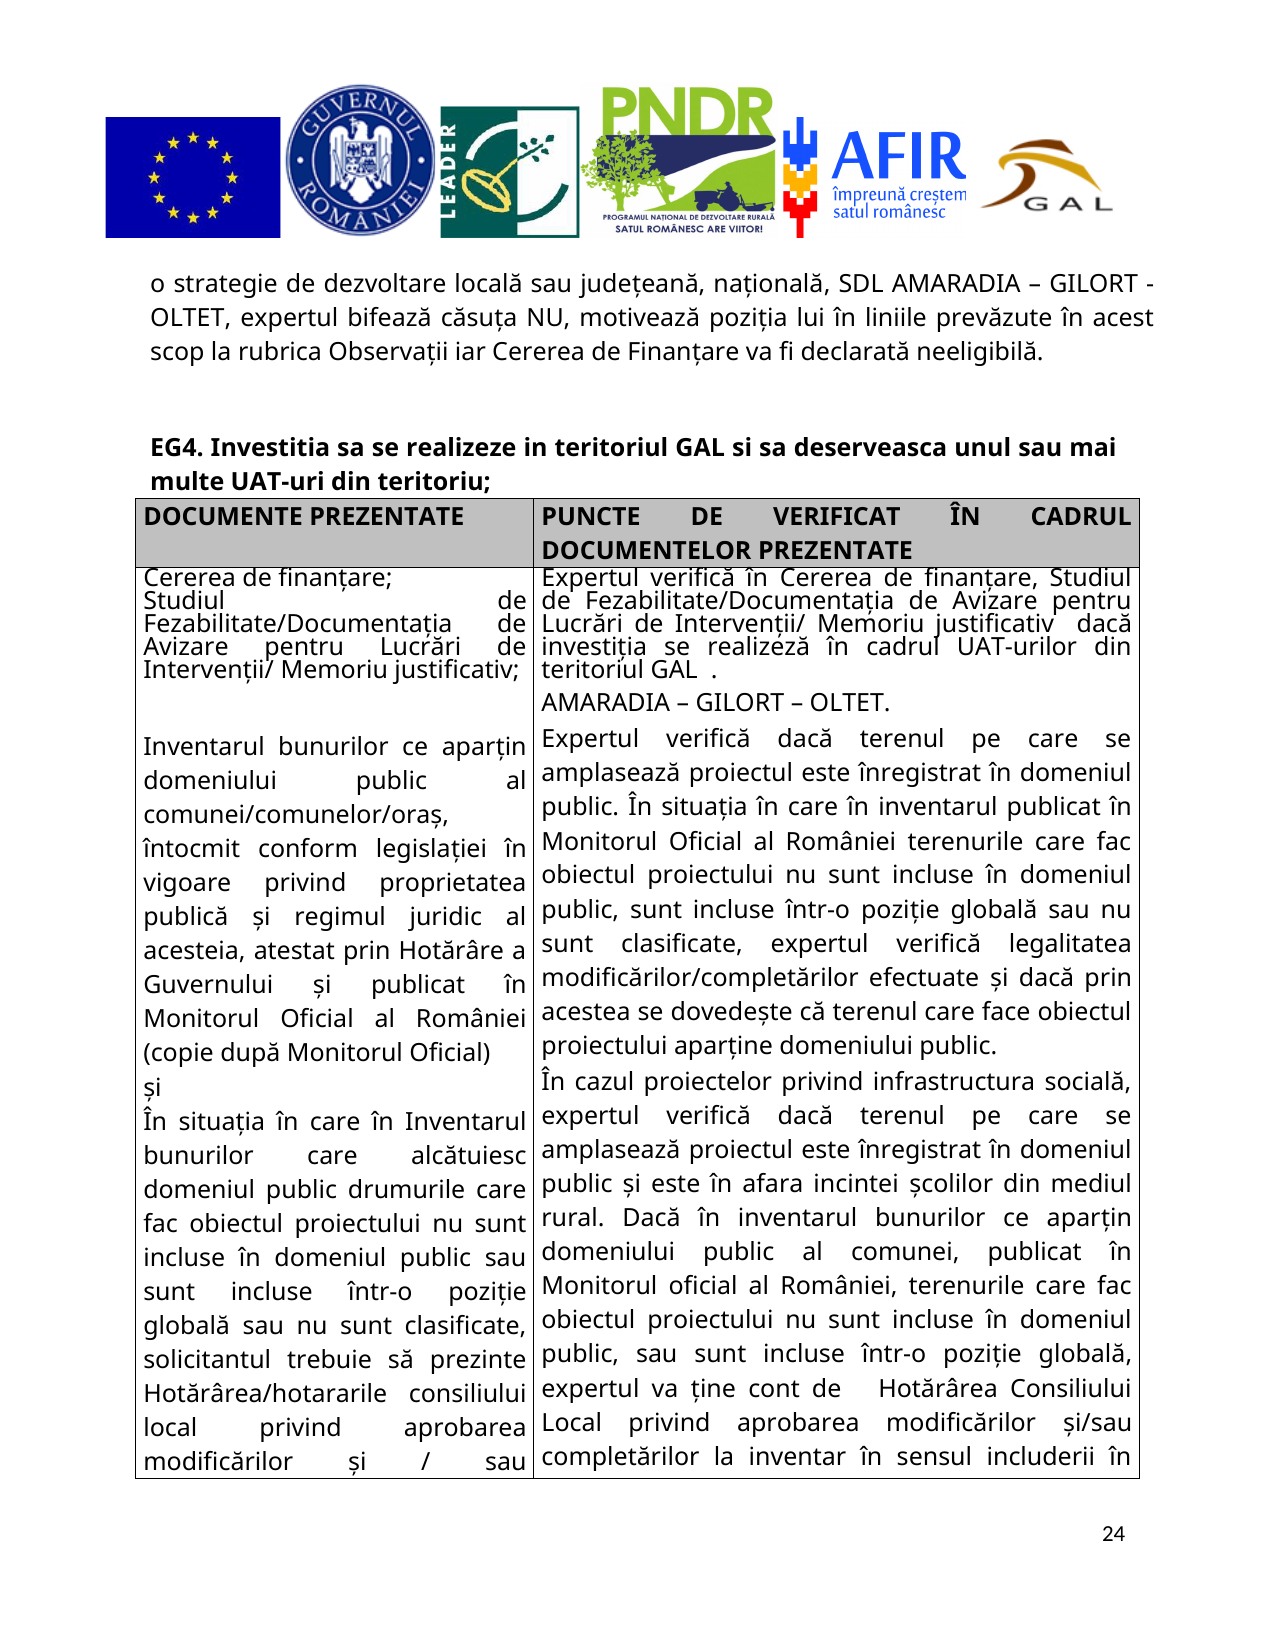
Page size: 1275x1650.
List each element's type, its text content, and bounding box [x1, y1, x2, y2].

table_header DOCUMENTE PREZENTATE [136, 499, 533, 567]
picture [783, 117, 1129, 238]
picture [105, 75, 436, 238]
table_header PUNCTE DE VERIFICAT ÎN CADRUL DOCUMENTELOR PREZENTATE [534, 499, 1139, 567]
text EG4. Investitia sa se realizeze in teritoriul GAL si sa deserveasca unul sau mai multe UAT-uri din teritoriu; [150, 430, 1118, 498]
picture [440, 82, 778, 238]
